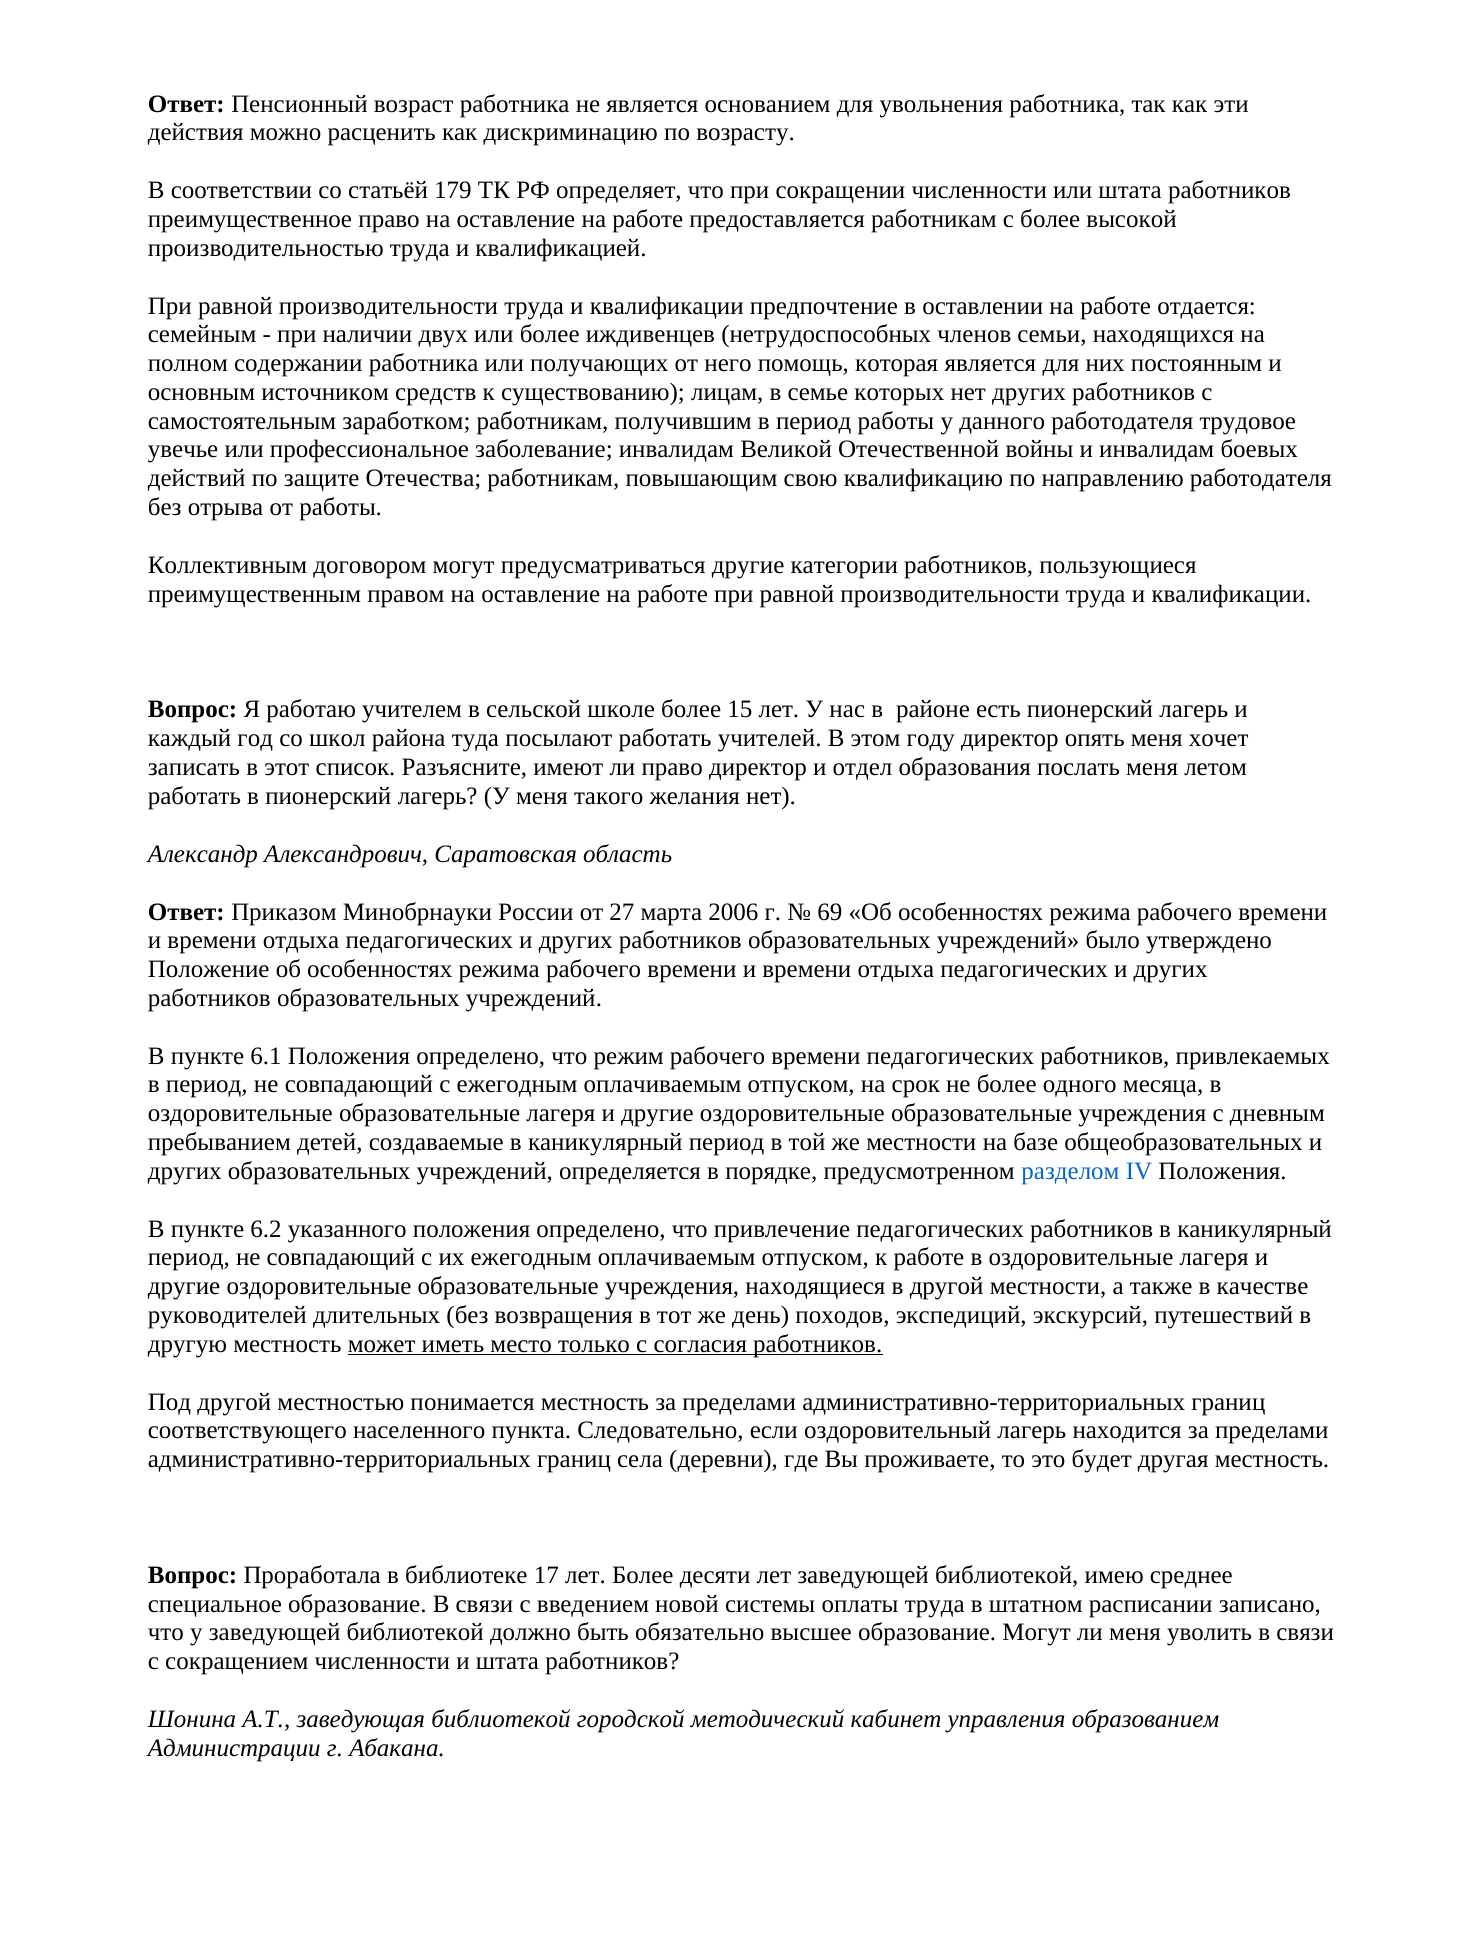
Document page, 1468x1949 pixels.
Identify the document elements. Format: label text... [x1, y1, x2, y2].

text Вопрос: Проработала в библиотеке 17 лет. Более десяти лет заведующей библиотекой, имею среднее специальное образование. В связи с введением новой системы оплаты труда в штатном расписании записано, что у заведующей библиотекой должно быть обязательно высшее образование. Могут ли меня уволить в связи с сокращением численности и штата работников? [148, 1560, 1335, 1675]
text Ответ: Пенсионный возраст работника не является основанием для увольнения работника, так как эти действия можно расценить как дискриминацию по возрасту. [148, 89, 1335, 146]
text В пункте 6.1 Положения определено, что режим рабочего времени педагогических работников, привлекаемых в период, не совпадающий с ежегодным оплачиваемым отпуском, на срок не более одного месяца, в оздоровительные образовательные лагеря и другие оздоровительные образовательные учреждения с дневным пребыванием детей, создаваемые в каникулярный период в той же местности на базе общеобразовательных и других образовательных учреждений, определяется в порядке, предусмотренном разделом IV Положения. [148, 1041, 1335, 1184]
text В пункте 6.2 указанного положения определено, что привлечение педагогических работников в каникулярный период, не совпадающий с их ежегодным оплачиваемым отпуском, к работе в оздоровительные лагеря и другие оздоровительные образовательные учреждения, находящиеся в другой местности, а также в качестве руководителей длительных (без возвращения в тот же день) походов, экспедиций, экскурсий, путешествий в другую местность может иметь место только с согласия работников. [148, 1214, 1335, 1357]
text При равной производительности труда и квалификации предпочтение в оставлении на работе отдается: семейным - при наличии двух или более иждивенцев (нетрудоспособных членов семьи, находящихся на полном содержании работника или получающих от него помощь, которая является для них постоянным и основным источником средств к существованию); лицам, в семье которых нет других работников с самостоятельным заработком; работникам, получившим в период работы у данного работодателя трудовое увечье или профессиональное заболевание; инвалидам Великой Отечественной войны и инвалидам боевых действий по защите Отечества; работникам, повышающим свою квалификацию по направлению работодателя без отрыва от работы. [148, 291, 1335, 521]
text Коллективным договором могут предусматриваться другие категории работников, пользующиеся преимущественным правом на оставление на работе при равной производительности труда и квалификации. [148, 550, 1335, 607]
text Александр Александрович, Саратовская область [148, 839, 1335, 867]
text Шонина А.Т., заведующая библиотекой городской методический кабинет управления образованием Администрации г. Абакана. [148, 1704, 1335, 1762]
text Под другой местностью понимается местность за пределами административно-территориальных границ соответствующего населенного пункта. Следовательно, если оздоровительный лагерь находится за пределами административно-территориальных границ села (деревни), где Вы проживаете, то это будет другая местность. [148, 1387, 1335, 1473]
text Ответ: Приказом Минобрнауки России от 27 марта 2006 г. № 69 «Об особенностях режима рабочего времени и времени отдыха педагогических и других работников образовательных учреждений» было утверждено Положение об особенностях режима рабочего времени и времени отдыха педагогических и других работников образовательных учреждений. [148, 897, 1335, 1012]
text Вопрос: Я работаю учителем в сельской школе более 15 лет. У нас в районе есть пионерский лагерь и каждый год со школ района туда посылают работать учителей. В этом году директор опять меня хочет записать в этот список. Разъясните, имеют ли право директор и отдел образования послать меня летом работать в пионерский лагерь? (У меня такого желания нет). [148, 694, 1335, 809]
text В соответствии со статьёй 179 ТК РФ определяет, что при сокращении численности или штата работников преимущественное право на оставление на работе предоставляется работникам с более высокой производительностью труда и квалификацией. [148, 175, 1335, 262]
